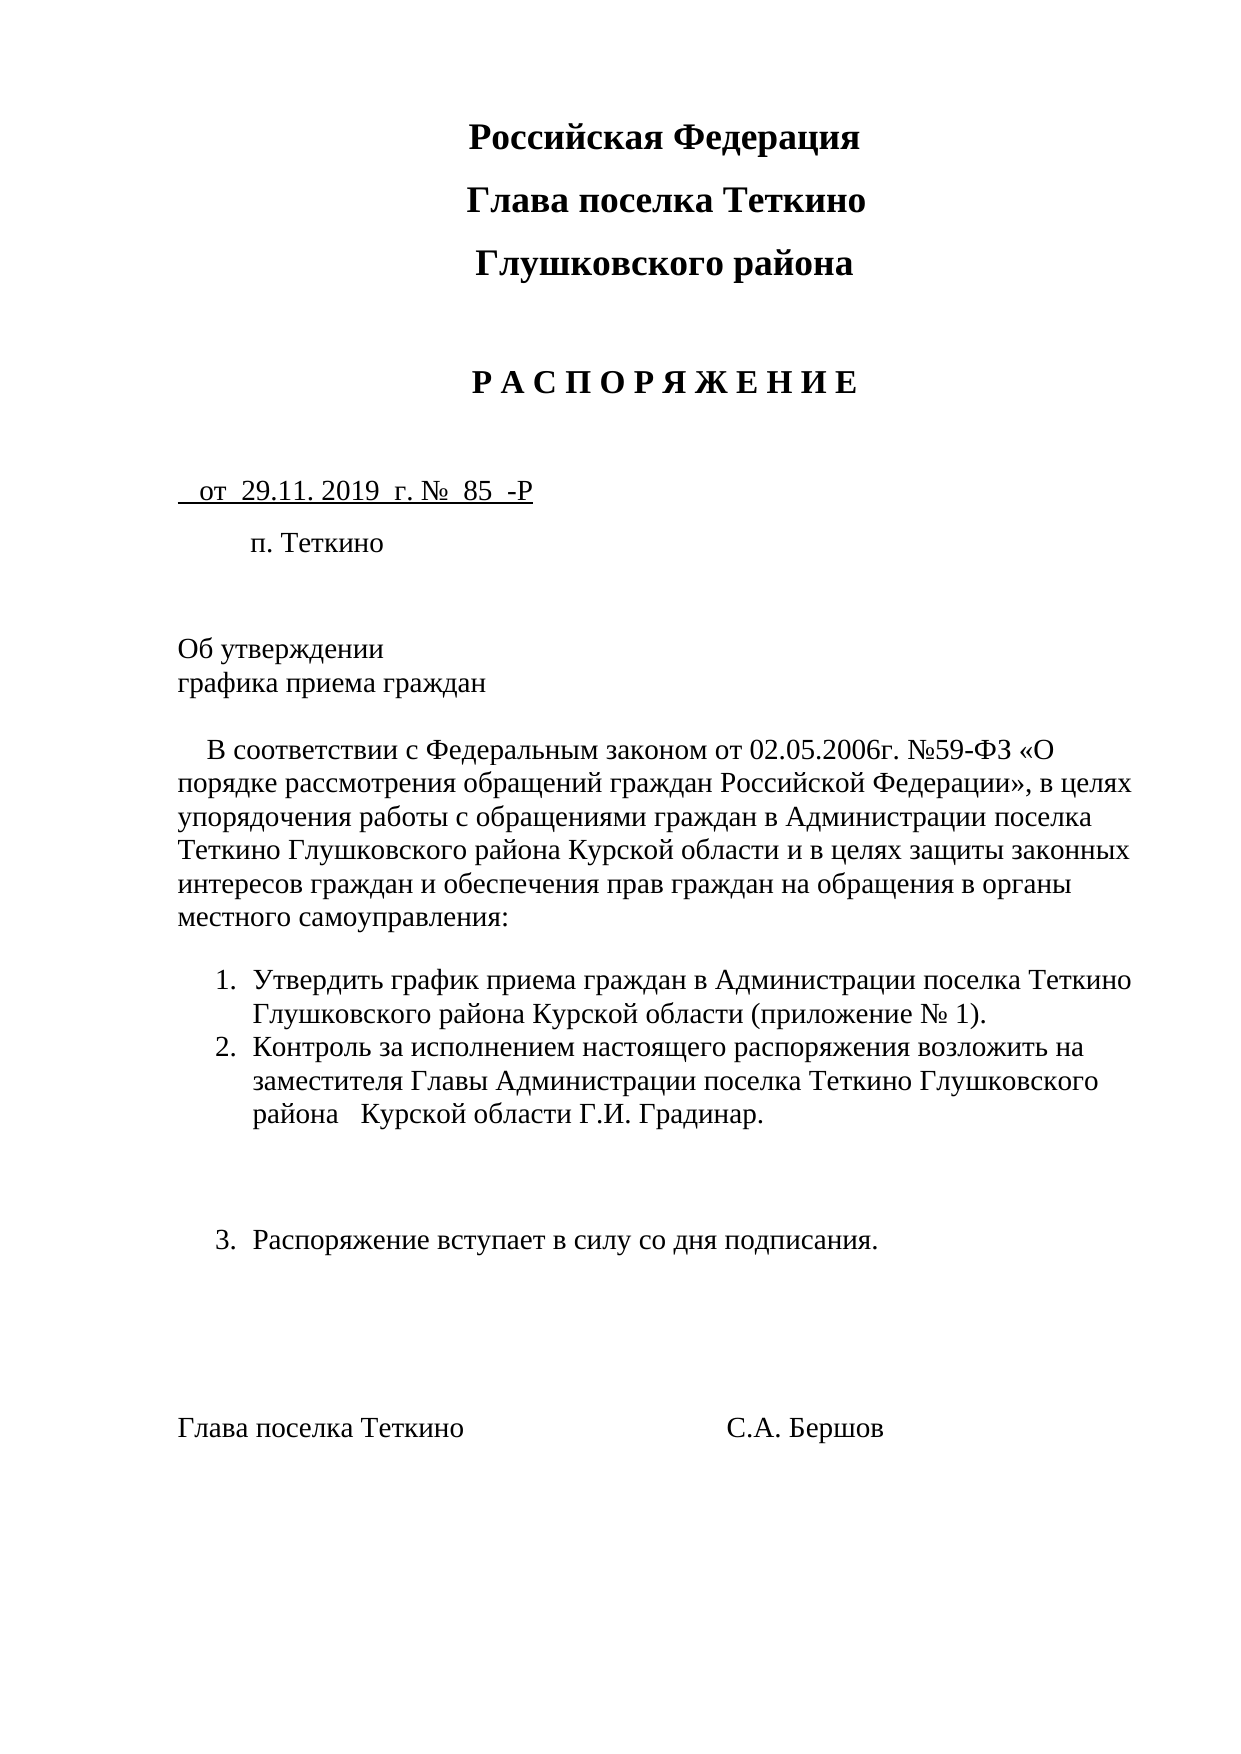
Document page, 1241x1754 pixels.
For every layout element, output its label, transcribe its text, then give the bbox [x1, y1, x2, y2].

text Об утверждении [177, 631, 1152, 665]
text графика приема граждан [177, 665, 1152, 698]
text п. Теткино [177, 526, 1152, 559]
text Глушковского района [177, 241, 1152, 284]
list Контроль за исполнением настоящего распоряжения возложить на заместителя Главы Администрации поселка Теткино Глушковского района Курской области Г.И. Градинар. [215, 1029, 1152, 1130]
text Глава поселка Теткино С.А. Бершов [177, 1410, 1152, 1443]
text Глава поселка Теткино [162, 177, 1152, 221]
text Российская Федерация [177, 114, 1152, 157]
list Утвердить график приема граждан в Администрации поселка Теткино Глушковского района Курской области (приложение № 1). [215, 962, 1152, 1029]
text от 29.11. 2019 г. № 85 -Р [177, 473, 1152, 506]
text В соответствии с Федеральным законом от 02.05.2006г. №59-ФЗ «О порядке рассмотрения обращений граждан Российской Федерации», в целях упорядочения работы с обращениями граждан в Администрации поселка Теткино Глушковского района Курской области и в целях защиты законных интересов граждан и обеспечения прав граждан на обращения в органы местного самоуправления: [177, 732, 1152, 933]
text Р А С П О Р Я Ж Е Н И Е [177, 362, 1152, 400]
list Распоряжение вступает в силу со дня подписания. [215, 1222, 1152, 1255]
